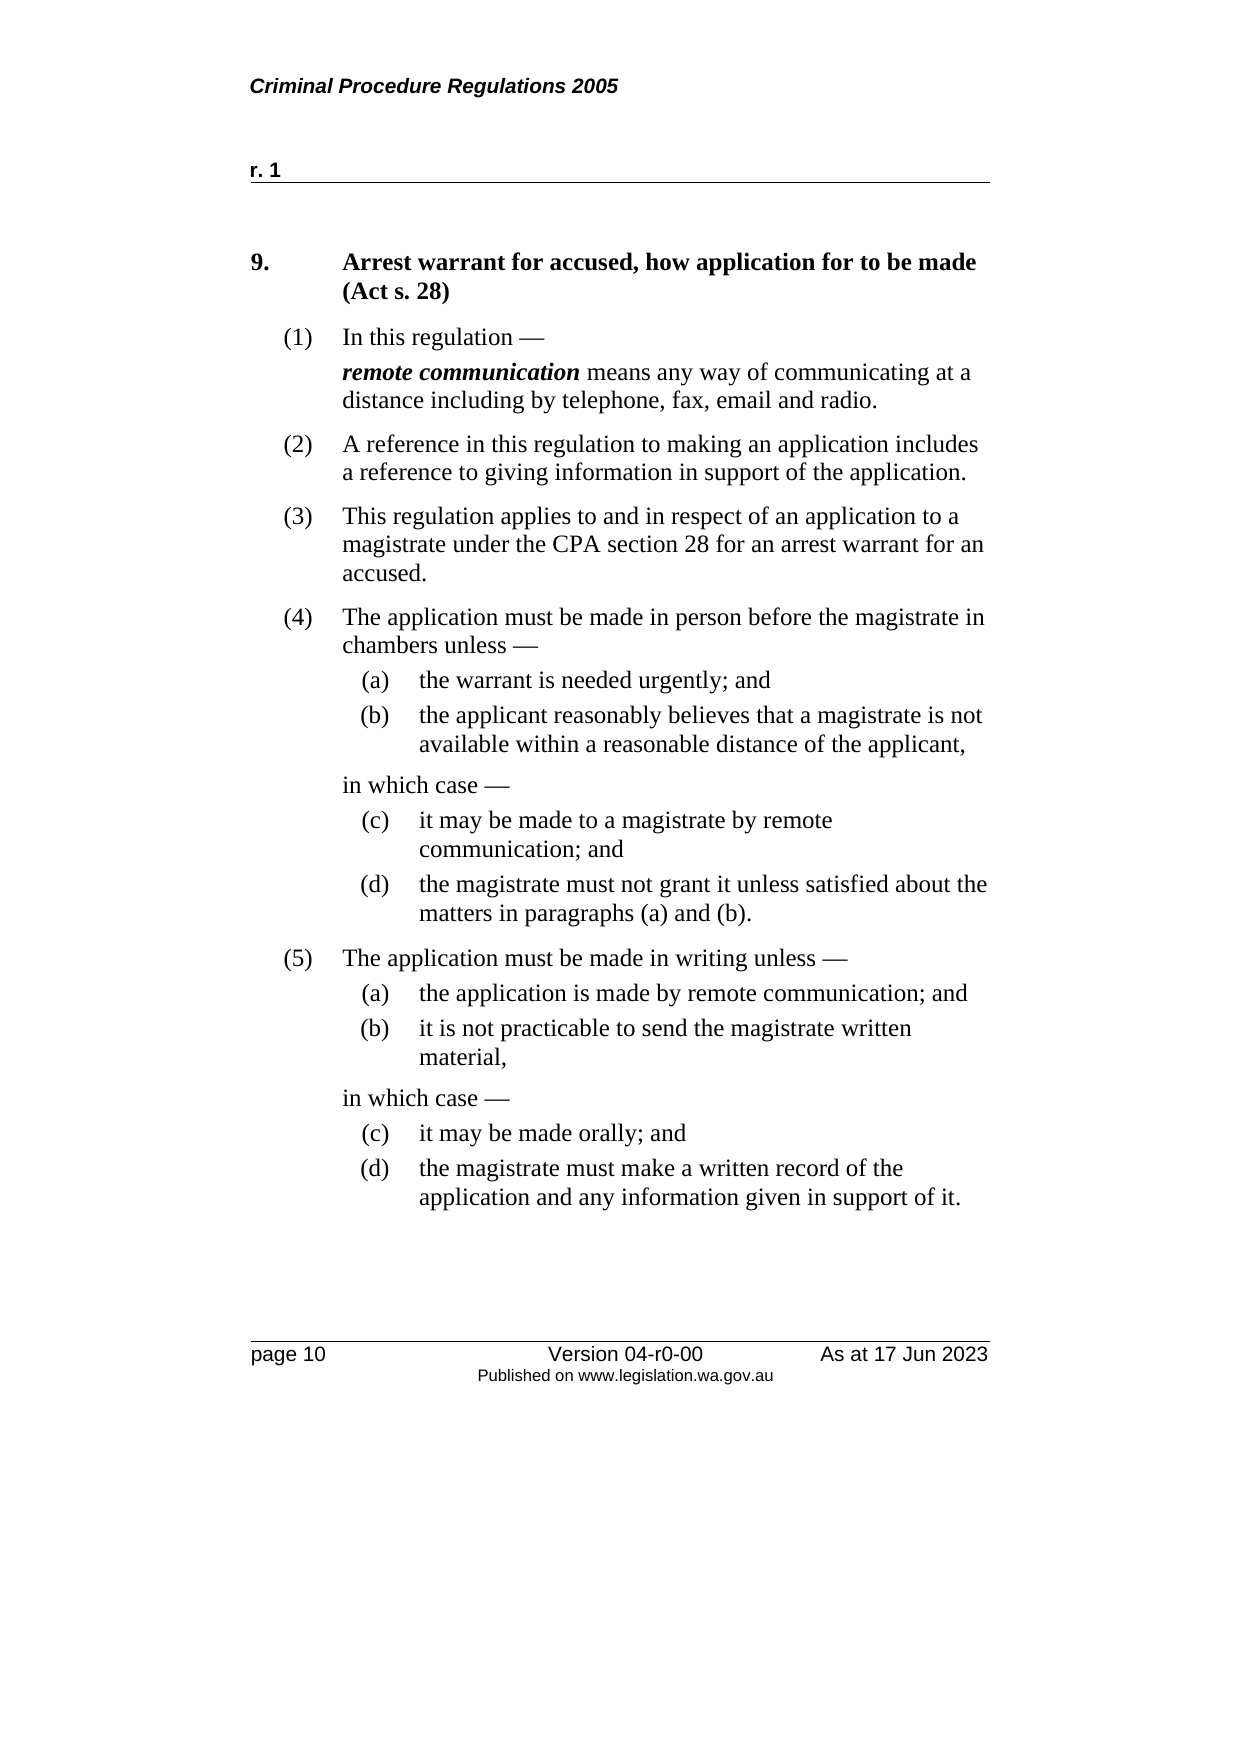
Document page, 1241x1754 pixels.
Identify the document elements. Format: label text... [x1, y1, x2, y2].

text in which case — [251, 770, 990, 799]
text (4) The application must be made in person before the magistrate in chambers unless — [251, 602, 990, 659]
text (c) it may be made to a magistrate by remote communication; and [251, 805, 990, 863]
text in which case — [251, 1083, 990, 1112]
subtitle 9. Arrest warrant for accused, how application for to be made (Act s. 28) [251, 247, 990, 305]
text (2) A reference in this regulation to making an application includes a reference to giving information in support of the application. [251, 429, 990, 486]
text (d) the magistrate must make a written record of the application and any information given in support of it. [251, 1153, 990, 1211]
text (a) the warrant is needed urgently; and [251, 665, 990, 694]
text (a) the application is made by remote communication; and [251, 978, 990, 1007]
text (5) The application must be made in writing unless — [251, 943, 990, 972]
text (d) the magistrate must not grant it unless satisfied about the matters in paragraphs (a) and (b). [251, 869, 990, 927]
text (b) the applicant reasonably believes that a magistrate is not available within a reasonable distance of the applicant, [251, 700, 990, 758]
text (c) it may be made orally; and [251, 1118, 990, 1147]
text (b) it is not practicable to send the magistrate written material, [251, 1013, 990, 1071]
text (1) In this regulation — [251, 322, 990, 350]
text remote communication means any way of communicating at a distance including by telephone, fax, email and radio. [251, 357, 990, 414]
text (3) This regulation applies to and in respect of an application to a magistrate under the CPA section 28 for an arrest warrant for an accused. [251, 501, 990, 587]
